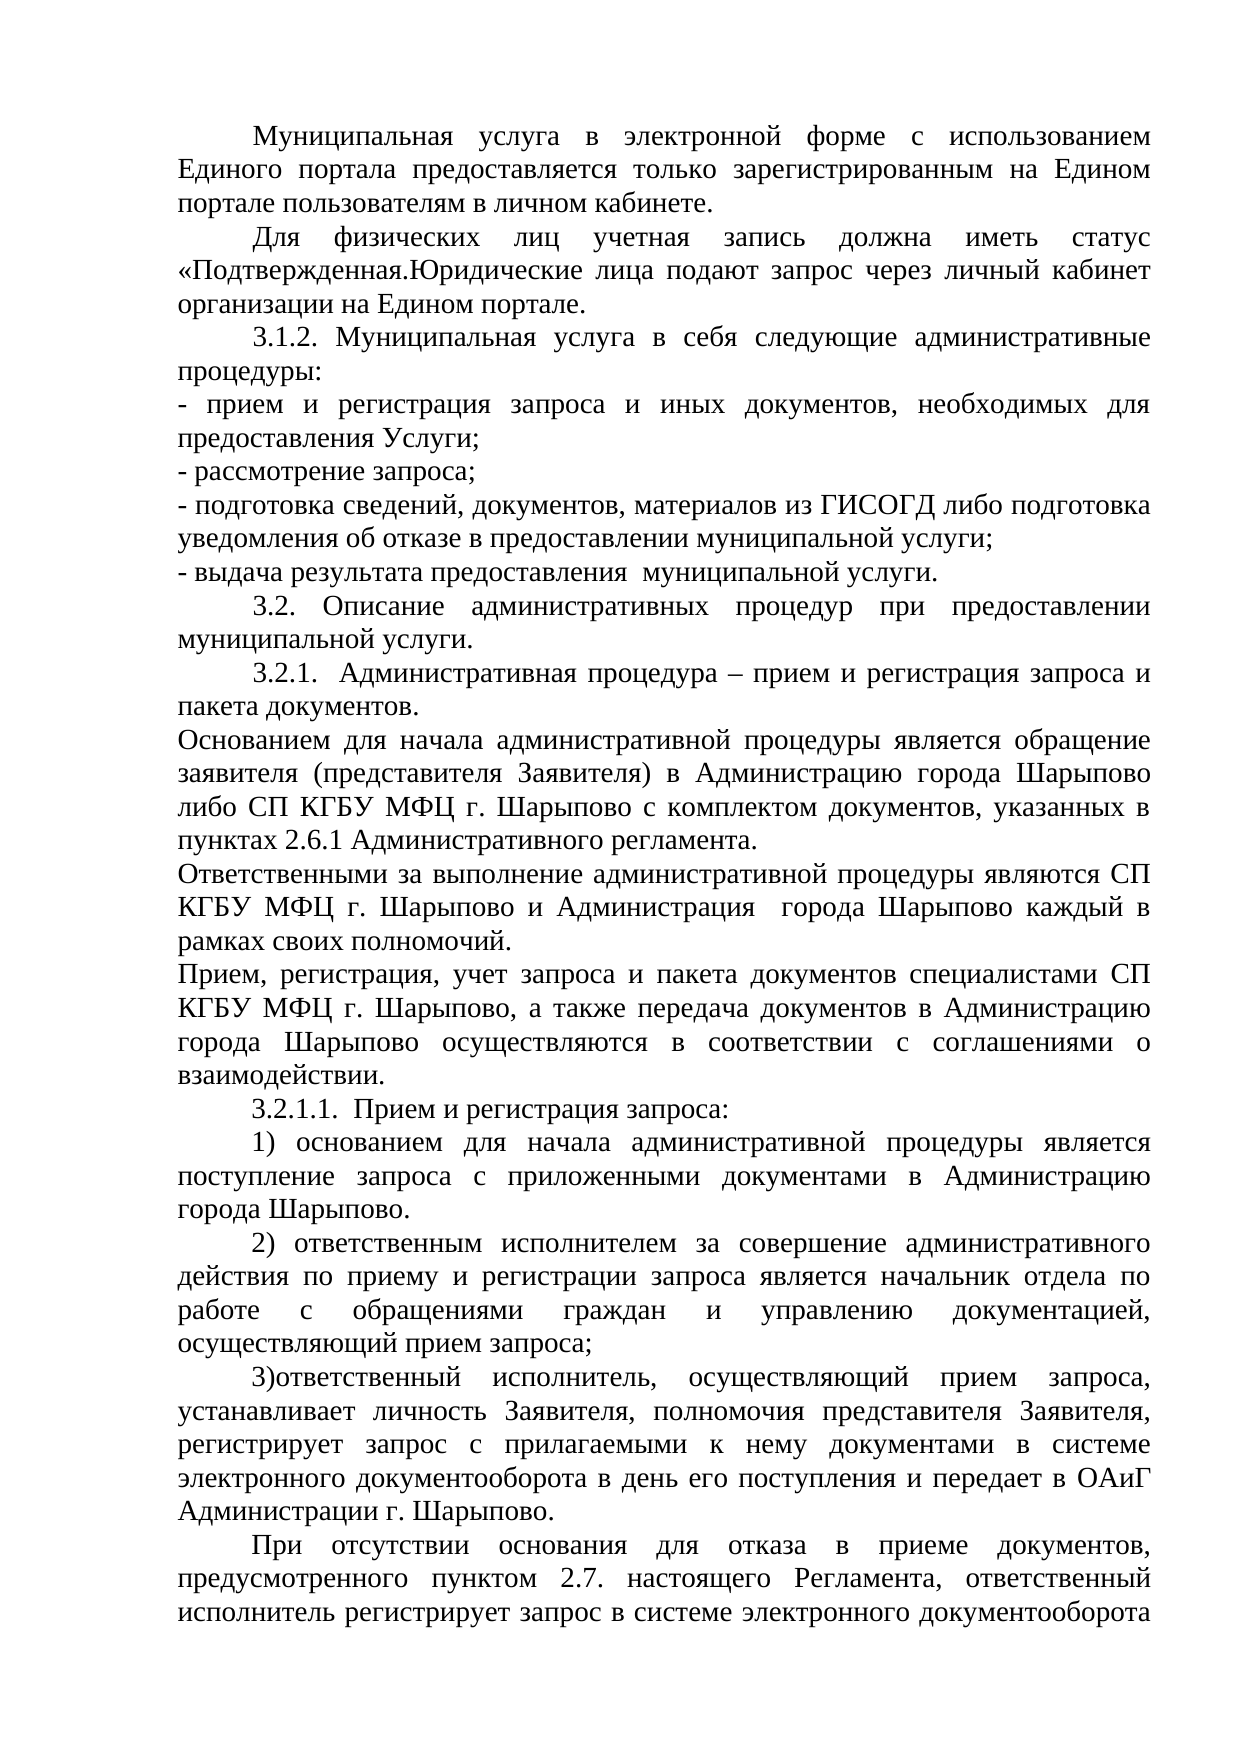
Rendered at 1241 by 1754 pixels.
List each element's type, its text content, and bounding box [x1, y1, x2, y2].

text 3.1.2. Муниципальная услуга в себя следующие административные процедуры: [177, 319, 1152, 386]
text Основанием для начала административной процедуры является обращение заявителя (представителя Заявителя) в Администрацию города Шарыпово либо СП КГБУ МФЦ г. Шарыпово с комплектом документов, указанных в пунктах 2.6.1 Административного регламента. [177, 722, 1152, 856]
text Ответственными за выполнение административной процедуры являются СП КГБУ МФЦ г. Шарыпово и Администрация города Шарыпово каждый в рамках своих полномочий. [177, 856, 1152, 957]
text - прием и регистрация запроса и иных документов, необходимых для предоставления Услуги; [177, 386, 1152, 453]
text Прием, регистрация, учет запроса и пакета документов специалистами СП КГБУ МФЦ г. Шарыпово, а также передача документов в Администрацию города Шарыпово осуществляются в соответствии с соглашениями о взаимодействии. [177, 957, 1152, 1091]
text Для физических лиц учетная запись должна иметь статус «Подтвержденная.Юридические лица подают запрос через личный кабинет организации на Едином портале. [177, 219, 1152, 319]
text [177, 1527, 1152, 1627]
text - выдача результата предоставления муниципальной услуги. [177, 554, 1152, 588]
text 3.2.1.1. Прием и регистрация запроса: [177, 1091, 1152, 1124]
text 3.2. Описание административных процедур при предоставлении муниципальной услуги. [177, 588, 1152, 655]
text 2) ответственным исполнителем за совершение административного действия по приему и регистрации запроса является начальник отдела по работе с обращениями граждан и управлению документацией, осуществляющий прием запроса; [177, 1225, 1152, 1359]
text 3.2.1. Административная процедура – прием и регистрация запроса и пакета документов. [177, 655, 1152, 722]
text Муниципальная услуга в электронной форме с использованием Единого портала предоставляется только зарегистрированным на Едином портале пользователям в личном кабинете. [177, 118, 1152, 219]
text - рассмотрение запроса; [177, 453, 1152, 487]
text 3)ответственный исполнитель, осуществляющий прием запроса, устанавливает личность Заявителя, полномочия представителя Заявителя, регистрирует запрос с прилагаемыми к нему документами в системе электронного документооборота в день его поступления и передает в ОАиГ Администрации г. Шарыпово. [177, 1359, 1152, 1527]
text 1) основанием для начала административной процедуры является поступление запроса с приложенными документами в Администрацию города Шарыпово. [177, 1124, 1152, 1225]
text - подготовка сведений, документов, материалов из ГИСОГД либо подготовка уведомления об отказе в предоставлении муниципальной услуги; [177, 487, 1152, 554]
